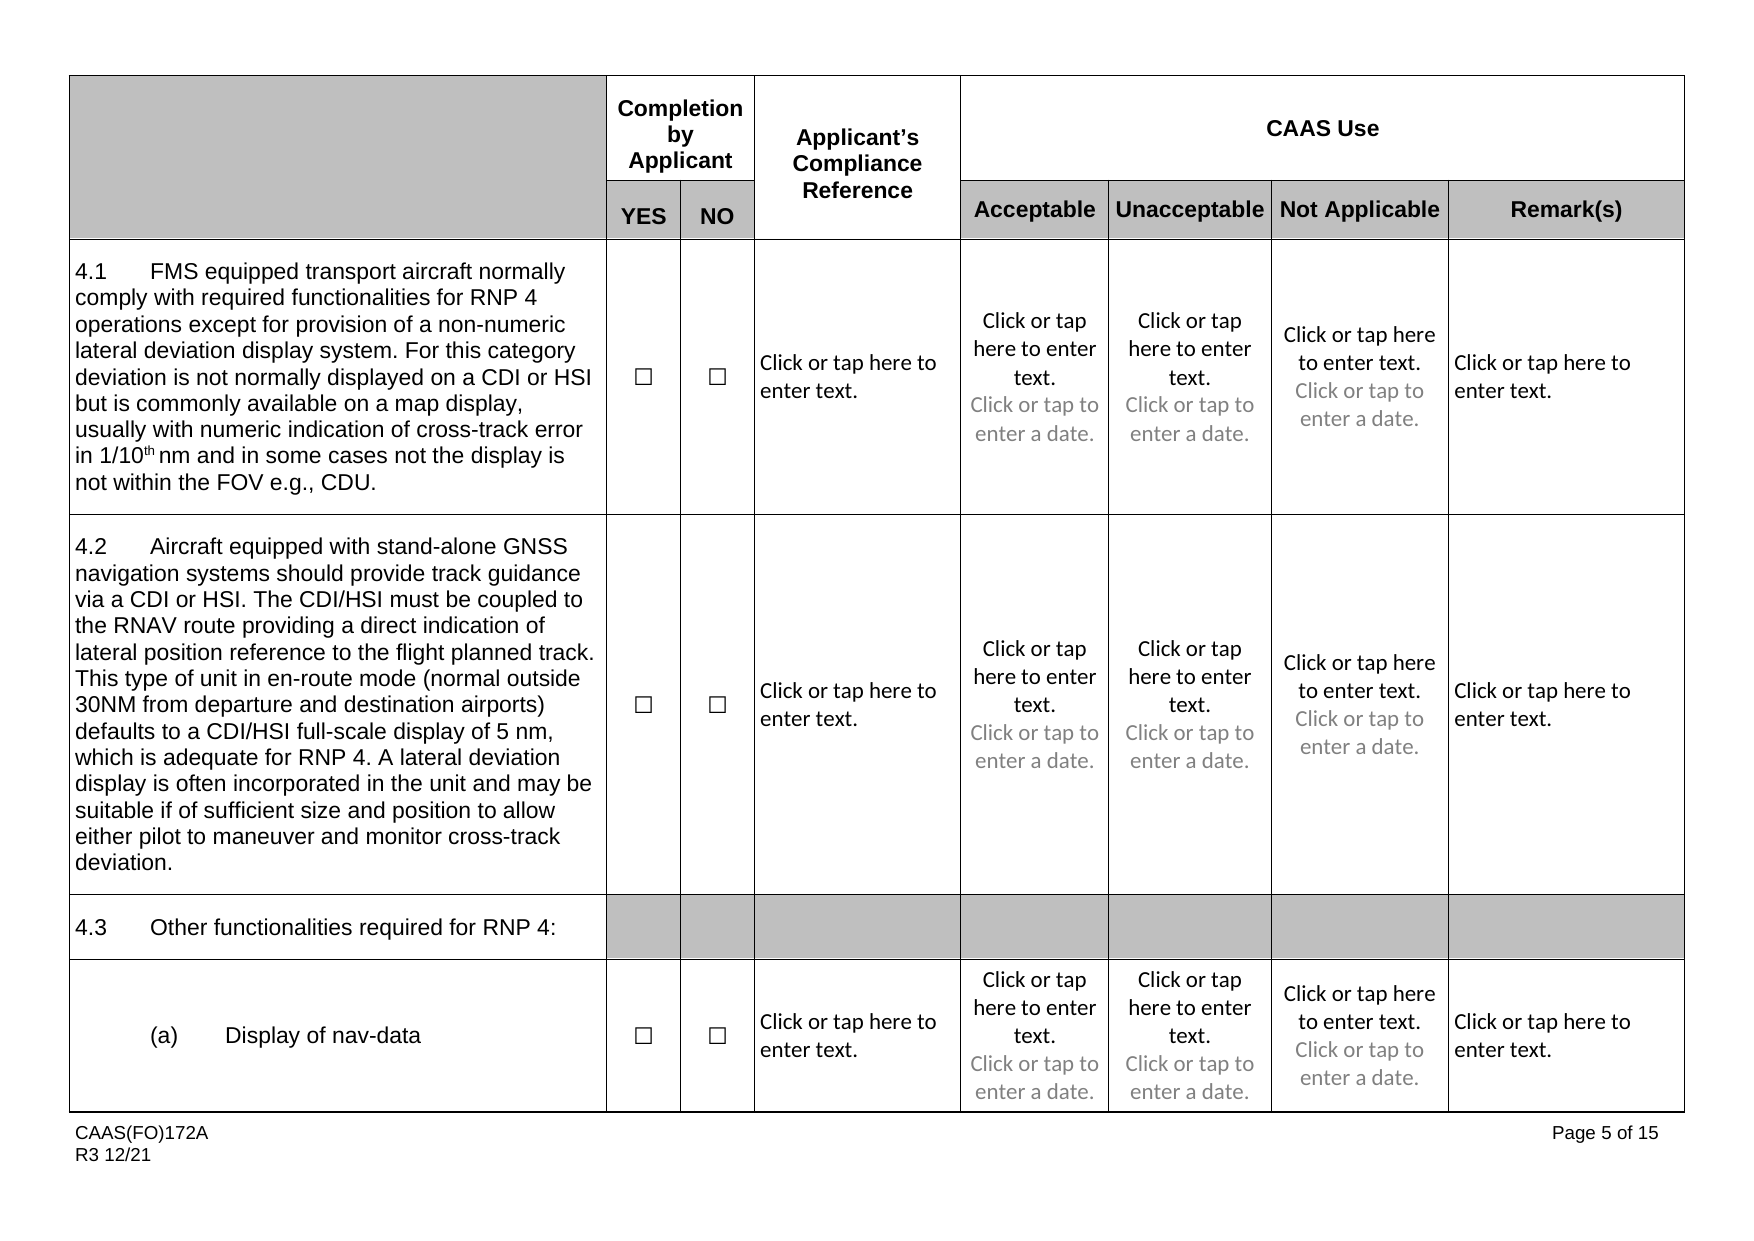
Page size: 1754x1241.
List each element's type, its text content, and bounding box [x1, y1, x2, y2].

table_header CAAS Use [961, 76, 1684, 179]
table_cell [961, 895, 1108, 958]
table_cell 4.3 Other functionalities required for RNP 4: [70, 895, 606, 958]
table_cell [961, 960, 1108, 1111]
table_cell NO [681, 181, 754, 238]
table_cell [681, 895, 754, 958]
table_cell [1109, 895, 1271, 958]
table_cell [961, 515, 1108, 894]
table_cell Not Applicable [1272, 181, 1448, 238]
table_cell [1109, 960, 1271, 1111]
table_cell [1272, 240, 1448, 514]
table_cell [755, 895, 960, 958]
table_header Applicant’s Compliance Reference [755, 76, 960, 238]
table_cell [1109, 515, 1271, 894]
table_cell [1272, 960, 1448, 1111]
table_header Completion by Applicant [607, 76, 754, 179]
table_cell YES [607, 181, 680, 238]
table_cell 4.2 Aircraft equipped with stand-alone GNSS navigation systems should provide track guidance via a CDI or HSI. The CDI/HSI must be coupled to the RNAV route providing a direct indication of lateral position reference to the flight planned track. This type of unit in en-route mode (normal outside 30NM from departure and destination airports) defaults to a CDI/HSI full-scale display of 5 nm, which is adequate for RNP 4. A lateral deviation display is often incorporated in the unit and may be suitable if of sufficient size and position to allow either pilot to maneuver and monitor cross-track deviation. [70, 515, 606, 894]
table_cell [961, 240, 1108, 514]
table_cell Acceptable [961, 181, 1108, 238]
table_cell 4.1 FMS equipped transport aircraft normally comply with required functionalities for RNP 4 operations except for provision of a non-numeric lateral deviation display system. For this category deviation is not normally displayed on a CDI or HSI but is commonly available on a map display, usually with numeric indication of cross-track error in 1/10th nm and in some cases not the display is not within the FOV e.g., CDU. [70, 240, 606, 514]
table_cell (a) Display of nav-data [70, 960, 606, 1111]
table_cell Unacceptable [1109, 181, 1271, 238]
table_cell [1449, 895, 1684, 958]
table_cell [1272, 895, 1448, 958]
table_cell [1109, 240, 1271, 514]
table_header [70, 76, 606, 238]
table_cell Remark(s) [1449, 181, 1684, 238]
table_cell [1272, 515, 1448, 894]
table_cell [607, 895, 680, 958]
